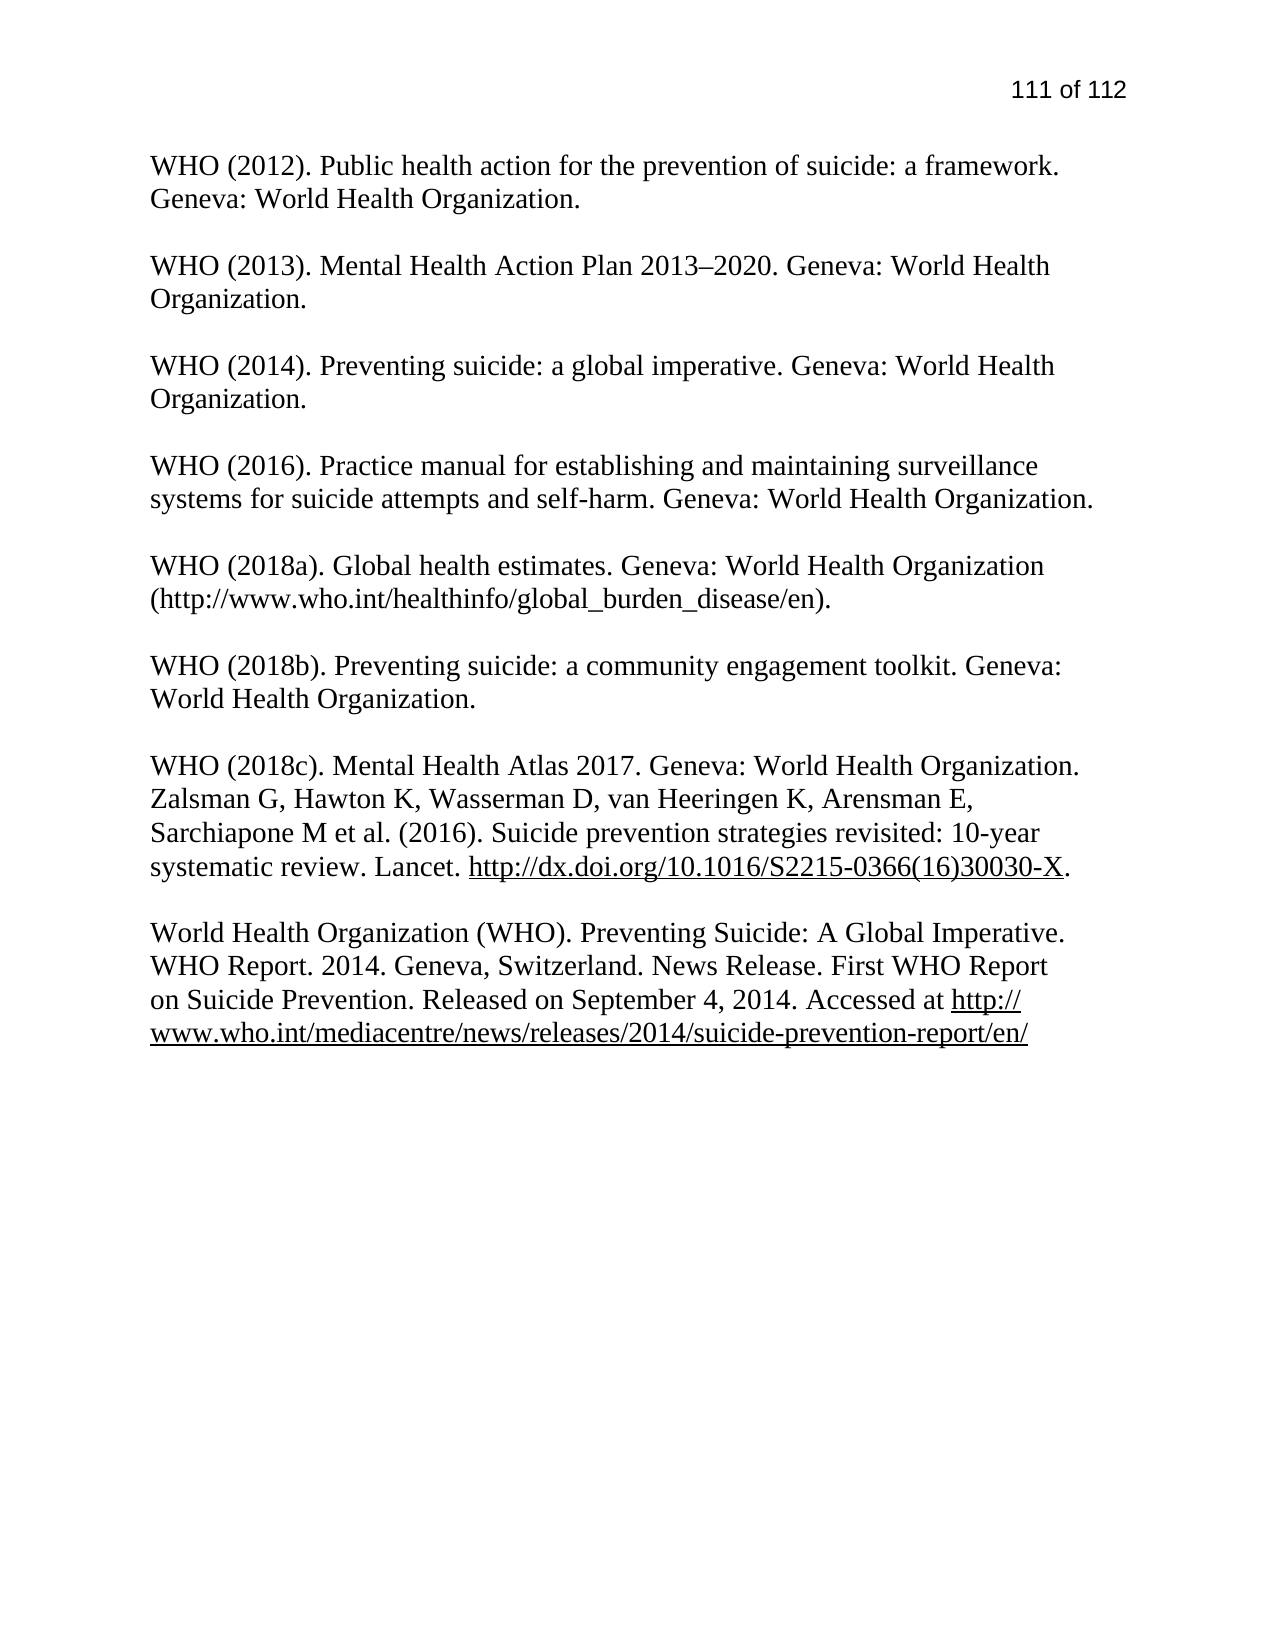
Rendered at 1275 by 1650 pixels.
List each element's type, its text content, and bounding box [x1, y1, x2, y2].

text WHO (2013). Mental Health Action Plan 2013–2020. Geneva: World Health Organization. [150, 248, 1100, 315]
text WHO (2014). Preventing suicide: a global imperative. Geneva: World Health Organization. [150, 348, 1100, 415]
text WHO (2012). Public health action for the prevention of suicide: a framework. Geneva: World Health Organization. [150, 148, 1100, 215]
text WHO (2018b). Preventing suicide: a community engagement toolkit. Geneva: World Health Organization. [150, 648, 1100, 715]
text WHO (2016). Practice manual for establishing and maintaining surveillance systems for suicide attempts and self-harm. Geneva: World Health Organization. [150, 448, 1100, 515]
text WHO (2018c). Mental Health Atlas 2017. Geneva: World Health Organization. Zalsman G, Hawton K, Wasserman D, van Heeringen K, Arensman E, Sarchiapone M et al. (2016). Suicide prevention strategies revisited: 10-year systematic review. Lancet. http://dx.doi.org/10.1016/S2215-0366(16)30030-X. [150, 748, 1124, 882]
text World Health Organization (WHO). Preventing Suicide: A Global Imperative. WHO Report. 2014. Geneva, Switzerland. News Release. First WHO Report on Suicide Prevention. Released on September 4, 2014. Accessed at http:// www.who.int/mediacentre/news/releases/2014/suicide-prevention-report/en/ [150, 915, 1084, 1049]
text WHO (2018a). Global health estimates. Geneva: World Health Organization (http://www.who.int/healthinfo/global_burden_disease/en). [150, 548, 1100, 615]
